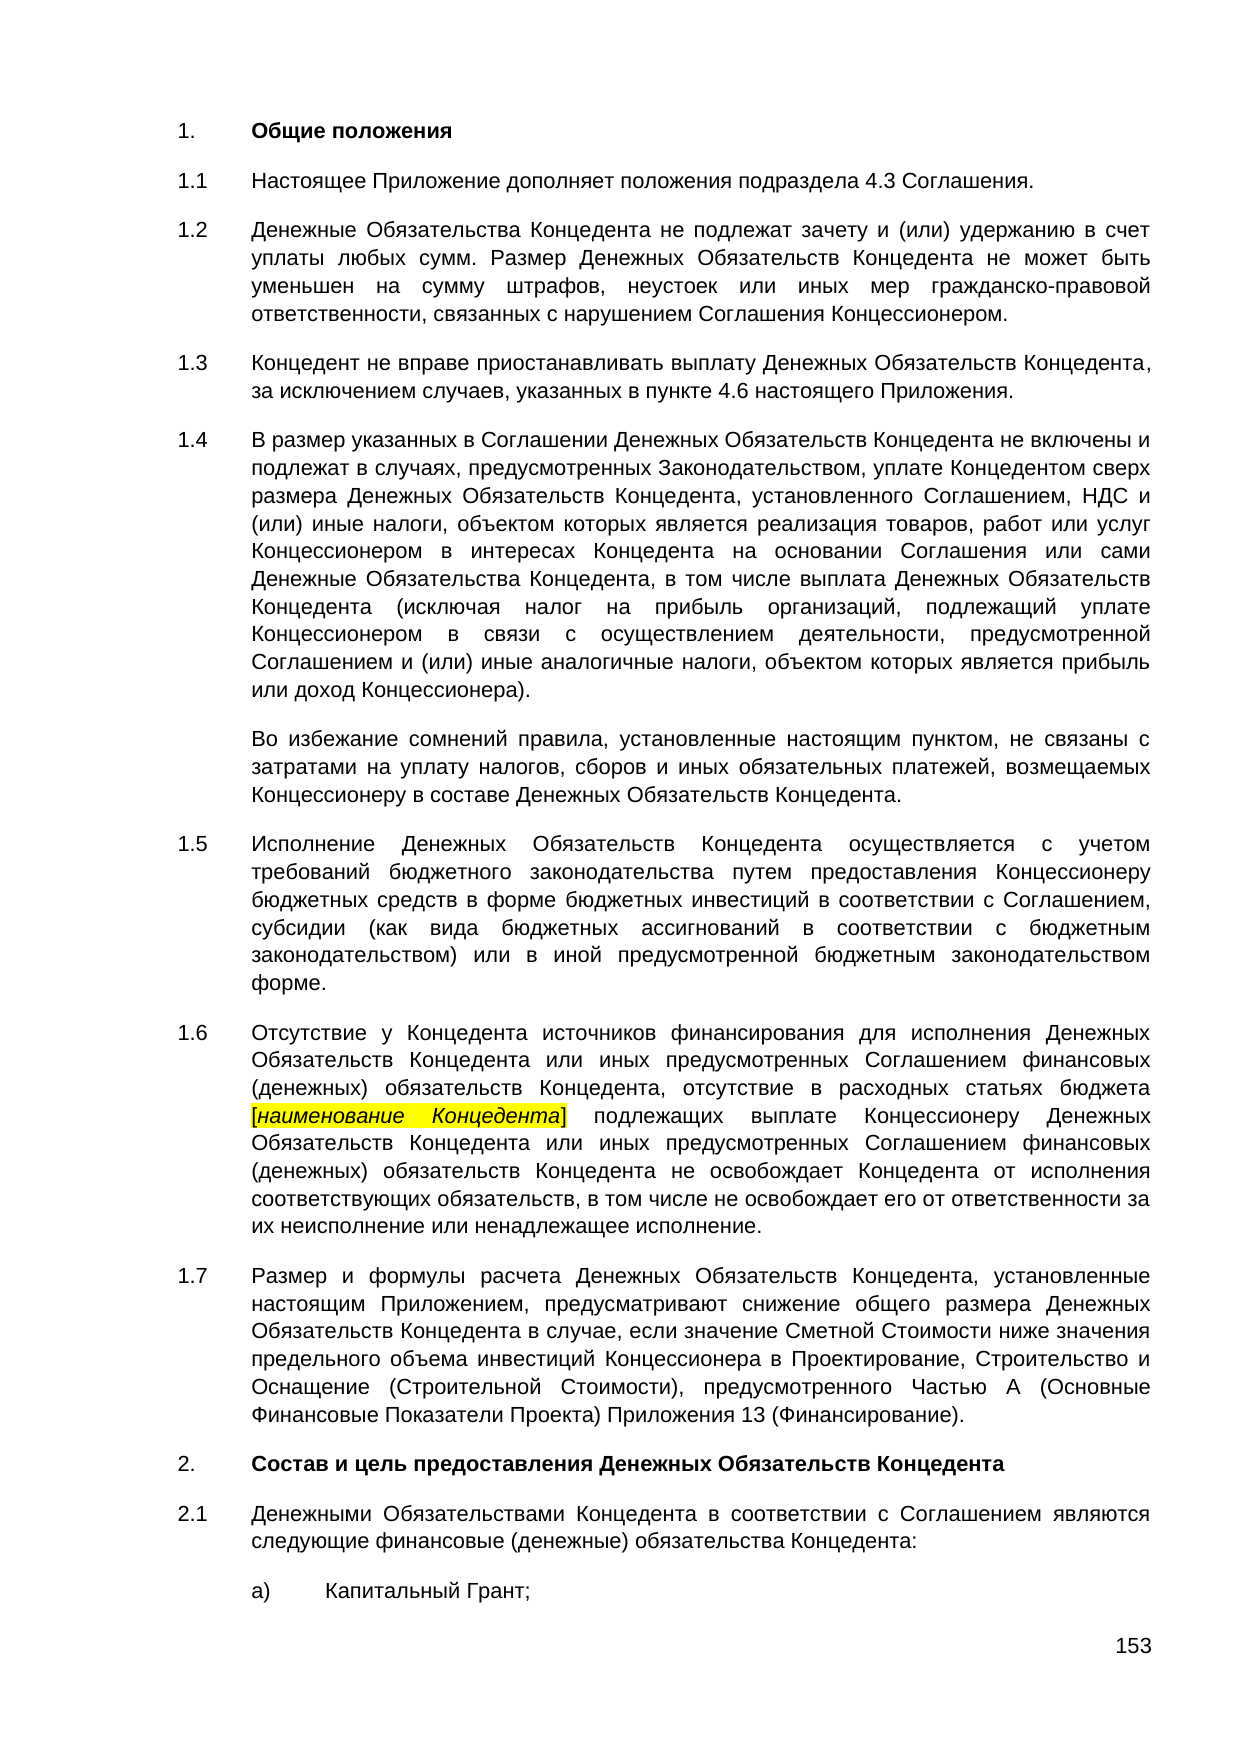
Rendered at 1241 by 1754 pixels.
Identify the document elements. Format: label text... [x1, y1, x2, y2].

list Во избежание сомнений правила, установленные настоящим пунктом, не связаны с затратами на уплату налогов, сборов и иных обязательных платежей, возмещаемых Концессионеру в составе Денежных Обязательств Концедента. [251, 726, 1152, 807]
list Общие положения [177, 118, 1152, 143]
text Размер и формулы расчета Денежных Обязательств Концедента, установленные настоящим Приложением, предусматривают снижение общего размера Денежных Обязательств Концедента в случае, если значение Сметной Стоимости ниже значения предельного объема инвестиций Концессионера в Проектирование, Строительство и Оснащение (Строительной Стоимости), предусмотренного Частью А (Основные Финансовые Показатели Проекта) Приложения 13 (Финансирование). [177, 1263, 1152, 1427]
text Концедент не вправе приостанавливать выплату Денежных Обязательств Концедента, за исключением случаев, указанных в пункте 4.6 настоящего Приложения. [177, 350, 1152, 403]
text Денежные Обязательства Концедента не подлежат зачету и (или) удержанию в счет уплаты любых сумм. Размер Денежных Обязательств Концедента не может быть уменьшен на сумму штрафов, неустоек или иных мер гражданско-правовой ответственности, связанных с нарушением Соглашения Концессионером. [177, 217, 1152, 326]
text Исполнение Денежных Обязательств Концедента осуществляется с учетом требований бюджетного законодательства путем предоставления Концессионеру бюджетных средств в форме бюджетных инвестиций в соответствии с Соглашением, субсидии (как вида бюджетных ассигнований в соответствии с бюджетным законодательством) или в иной предусмотренной бюджетным законодательством форме. [177, 831, 1152, 995]
list Капитальный Грант; [251, 1578, 1152, 1603]
text Отсутствие у Концедента источников финансирования для исполнения Денежных Обязательств Концедента или иных предусмотренных Соглашением финансовых (денежных) обязательств Концедента, отсутствие в расходных статьях бюджета [наименование Концедента] подлежащих выплате Концессионеру Денежных Обязательств Концедента или иных предусмотренных Соглашением финансовых (денежных) обязательств Концедента не освобождает Концедента от исполнения соответствующих обязательств, в том числе не освобождает его от ответственности за их неисполнение или ненадлежащее исполнение. [177, 1019, 1152, 1238]
text Настоящее Приложение дополняет положения подраздела 4.3 Соглашения. [177, 168, 1152, 193]
text Денежными Обязательствами Концедента в соответствии с Соглашением являются следующие финансовые (денежные) обязательства Концедента: [177, 1501, 1152, 1553]
text Состав и цель предоставления Денежных Обязательств Концедента [177, 1451, 1152, 1476]
text В размер указанных в Соглашении Денежных Обязательств Концедента не включены и подлежат в случаях, предусмотренных Законодательством, уплате Концедентом сверх размера Денежных Обязательств Концедента, установленного Соглашением, НДС и (или) иные налоги, объектом которых является реализация товаров, работ или услуг Концессионером в интересах Концедента на основании Соглашения или сами Денежные Обязательства Концедента, в том числе выплата Денежных Обязательств Концедента (исключая налог на прибыль организаций, подлежащий уплате Концессионером в связи с осуществлением деятельности, предусмотренной Соглашением и (или) иные аналогичные налоги, объектом которых является прибыль или доход Концессионера). [177, 427, 1152, 702]
